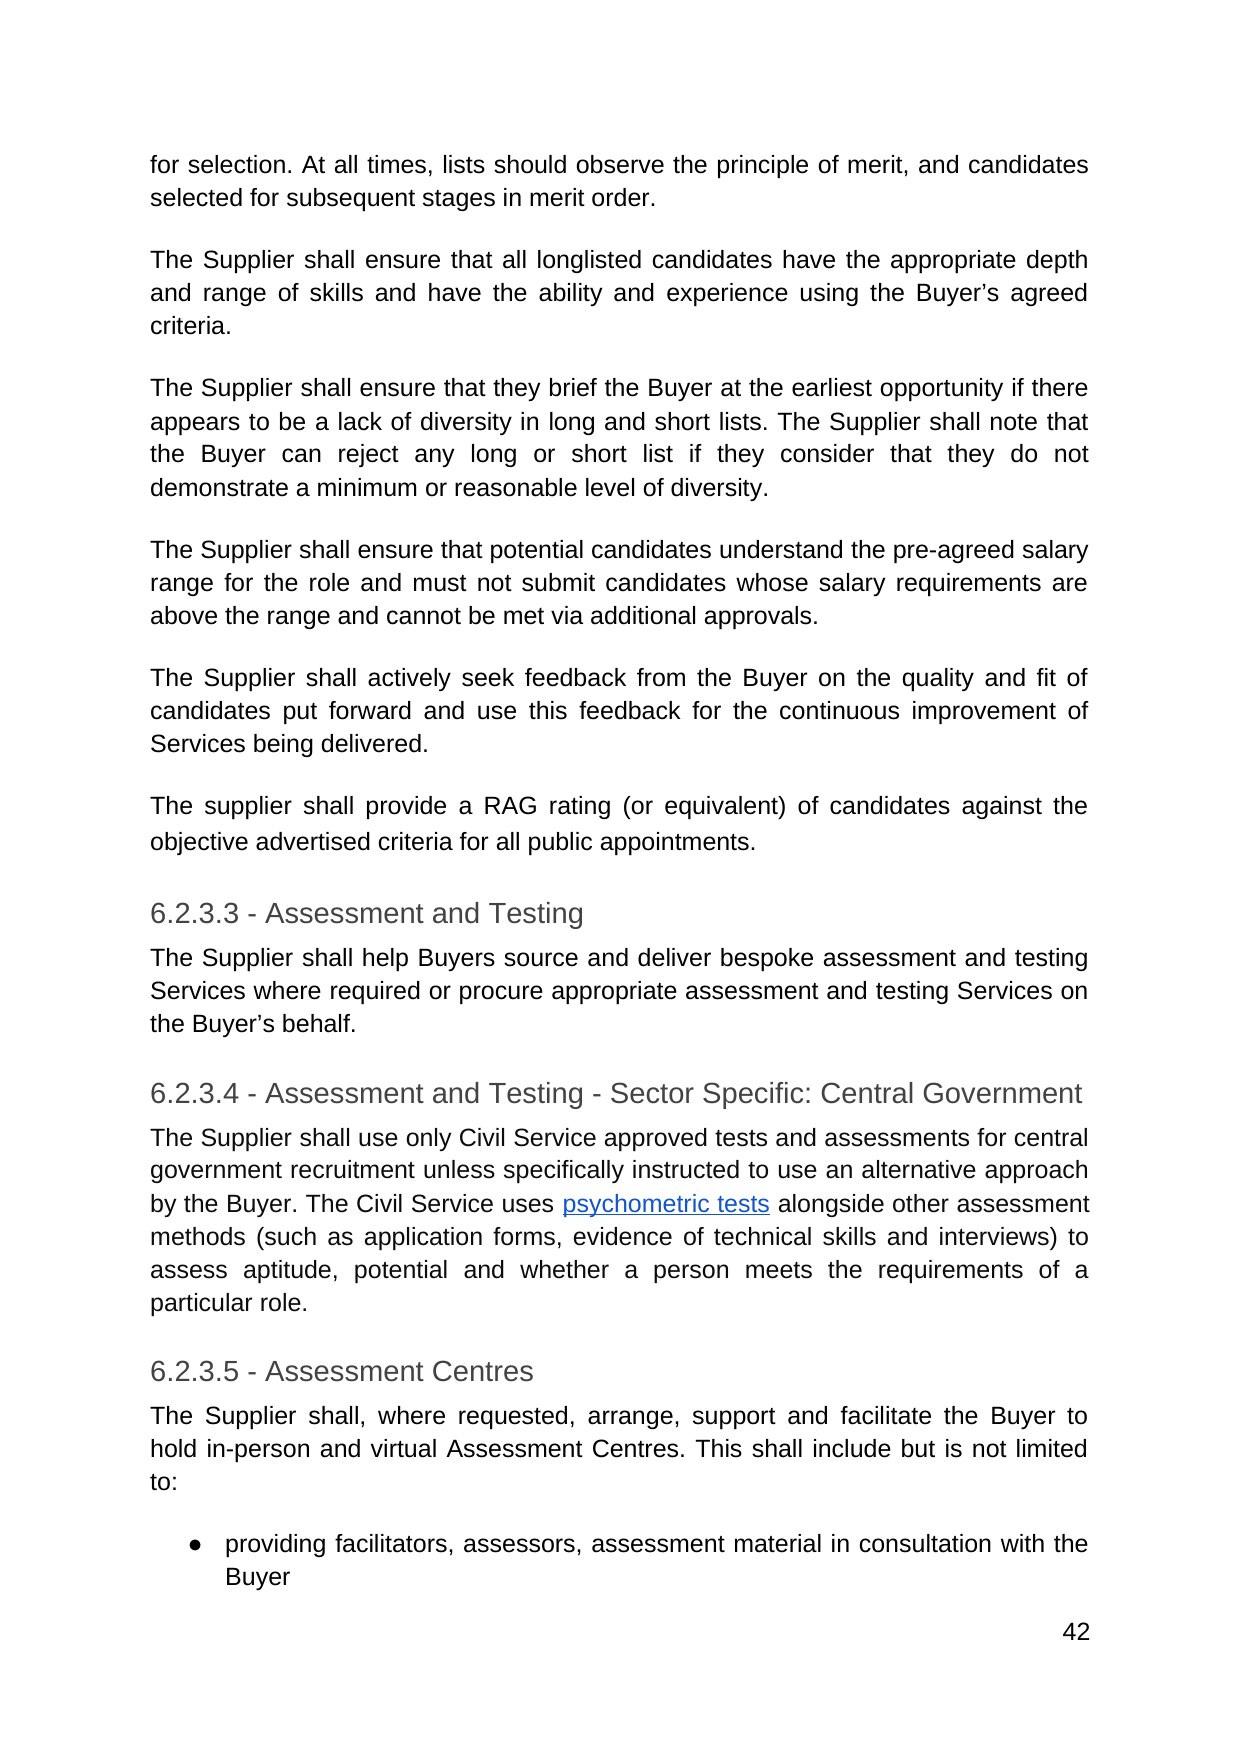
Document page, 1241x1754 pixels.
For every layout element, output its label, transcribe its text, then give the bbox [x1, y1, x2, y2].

text The Supplier shall use only Civil Service approved tests and assessments for central government recruitment unless specifically instructed to use an alternative approach by the Buyer. The Civil Service uses psychometric tests alongside other assessment methods (such as application forms, evidence of technical skills and interviews) to assess aptitude, potential and whether a person meets the requirements of a particular role. [150, 1283, 1090, 1316]
text The Supplier shall help Buyers source and deliver bespoke assessment and testing Services where required or procure appropriate assessment and testing Services on the Buyer’s behalf. [150, 943, 1090, 1038]
subtitle 6.2.3.3 - Assessment and Testing [150, 896, 1090, 930]
text The supplier shall provide a RAG rating (or equivalent) of candidates against the objective advertised criteria for all public appointments. [150, 791, 1090, 856]
text The Supplier shall ensure that they brief the Buyer at the earliest opportunity if there appears to be a lack of diversity in long and short lists. The Supplier shall note that the Buyer can reject any long or short list if they consider that they do not demonstrate a minimum or reasonable level of diversity. [150, 373, 1090, 501]
subtitle 6.2.3.4 - Assessment and Testing - Sector Specific: Central Government [150, 1076, 1090, 1109]
text The Supplier shall use only Civil Service approved tests and assessments for central government recruitment unless specifically instructed to use an alternative approach by the Buyer. The Civil Service uses psychometric tests alongside other assessment methods (such as application forms, evidence of technical skills and interviews) to assess aptitude, potential and whether a person meets the requirements of a particular role. [150, 1184, 1090, 1214]
subtitle 6.2.3.5 - Assessment Centres [150, 1354, 1090, 1387]
text The Supplier shall, where requested, arrange, support and facilitate the Buyer to hold in-person and virtual Assessment Centres. This shall include but is not limited to: [150, 1401, 1090, 1496]
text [150, 150, 1090, 212]
text The Supplier shall ensure that potential candidates understand the pre-agreed salary range for the role and must not submit candidates whose salary requirements are above the range and cannot be met via additional approvals. [150, 535, 1090, 629]
text The Supplier shall ensure that all longlisted candidates have the appropriate depth and range of skills and have the ability and experience using the Buyer’s agreed criteria. [150, 245, 1090, 340]
text The Supplier shall actively seek feedback from the Buyer on the quality and fit of candidates put forward and use this feedback for the continuous improvement of Services being delivered. [150, 663, 1090, 758]
list providing facilitators, assessors, assessment material in consultation with the Buyer [187, 1529, 1090, 1591]
